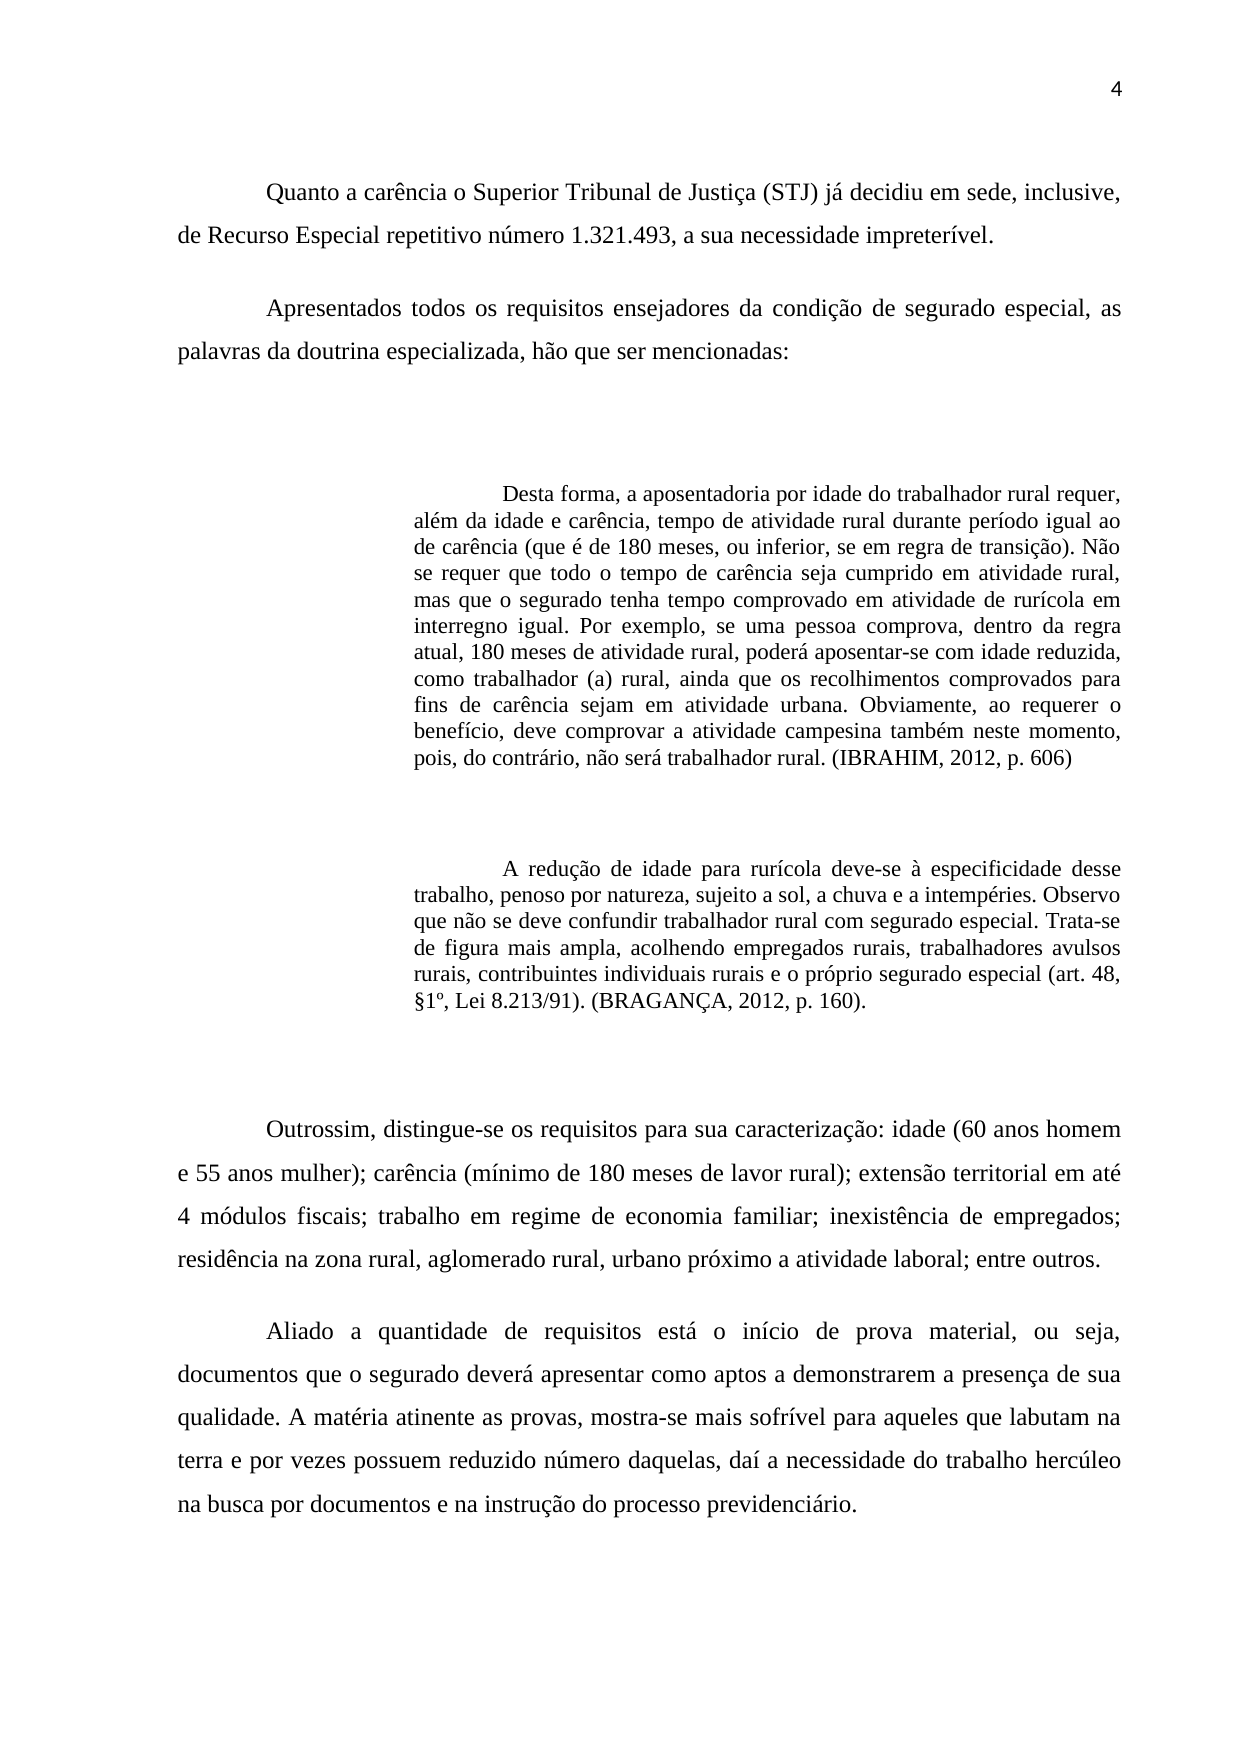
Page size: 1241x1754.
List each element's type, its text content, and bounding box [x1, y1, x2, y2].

text Aliado a quantidade de requisitos está o início de prova material, ou seja, documentos que o segurado deverá apresentar como aptos a demonstrarem a presença de sua qualidade. A matéria atinente as provas, mostra-se mais sofrível para aqueles que labutam na terra e por vezes possuem reduzido número daquelas, daí a necessidade do trabalho hercúleo na busca por documentos e na instrução do processo previdenciário. [177, 1316, 1122, 1517]
text Quanto a carência o Superior Tribunal de Justiça (STJ) já decidiu em sede, inclusive, de Recurso Especial repetitivo número 1.321.493, a sua necessidade impreterível. [177, 177, 1122, 249]
text Desta forma, a aposentadoria por idade do trabalhador rural requer, além da idade e carência, tempo de atividade rural durante período igual ao de carência (que é de 180 meses, ou inferior, se em regra de transição). Não se requer que todo o tempo de carência seja cumprido em atividade rural, mas que o segurado tenha tempo comprovado em atividade de rurícola em interregno igual. Por exemplo, se uma pessoa comprova, dentro da regra atual, 180 meses de atividade rural, poderá aposentar-se com idade reduzida, como trabalhador (a) rural, ainda que os recolhimentos comprovados para fins de carência sejam em atividade urbana. Obviamente, ao requerer o benefício, deve comprovar a atividade campesina também neste momento, pois, do contrário, não será trabalhador rural. (IBRAHIM, 2012, p. 606) [413, 480, 1122, 770]
text Outrossim, distingue-se os requisitos para sua caracterização: idade (60 anos homem e 55 anos mulher); carência (mínimo de 180 meses de lavor rural); extensão territorial em até 4 módulos fiscais; trabalho em regime de economia familiar; inexistência de empregados; residência na zona rural, aglomerado rural, urbano próximo a atividade laboral; entre outros. [177, 1114, 1122, 1273]
text Apresentados todos os requisitos ensejadores da condição de segurado especial, as palavras da doutrina especializada, hão que ser mencionadas: [177, 293, 1122, 364]
text A redução de idade para rurícola deve-se à especificidade desse trabalho, penoso por natureza, sujeito a sol, a chuva e a intempéries. Observo que não se deve confundir trabalhador rural com segurado especial. Trata-se de figura mais ampla, acolhendo empregados rurais, trabalhadores avulsos rurais, contribuintes individuais rurais e o próprio segurado especial (art. 48, §1º, Lei 8.213/91). (BRAGANÇA, 2012, p. 160). [413, 855, 1122, 1013]
